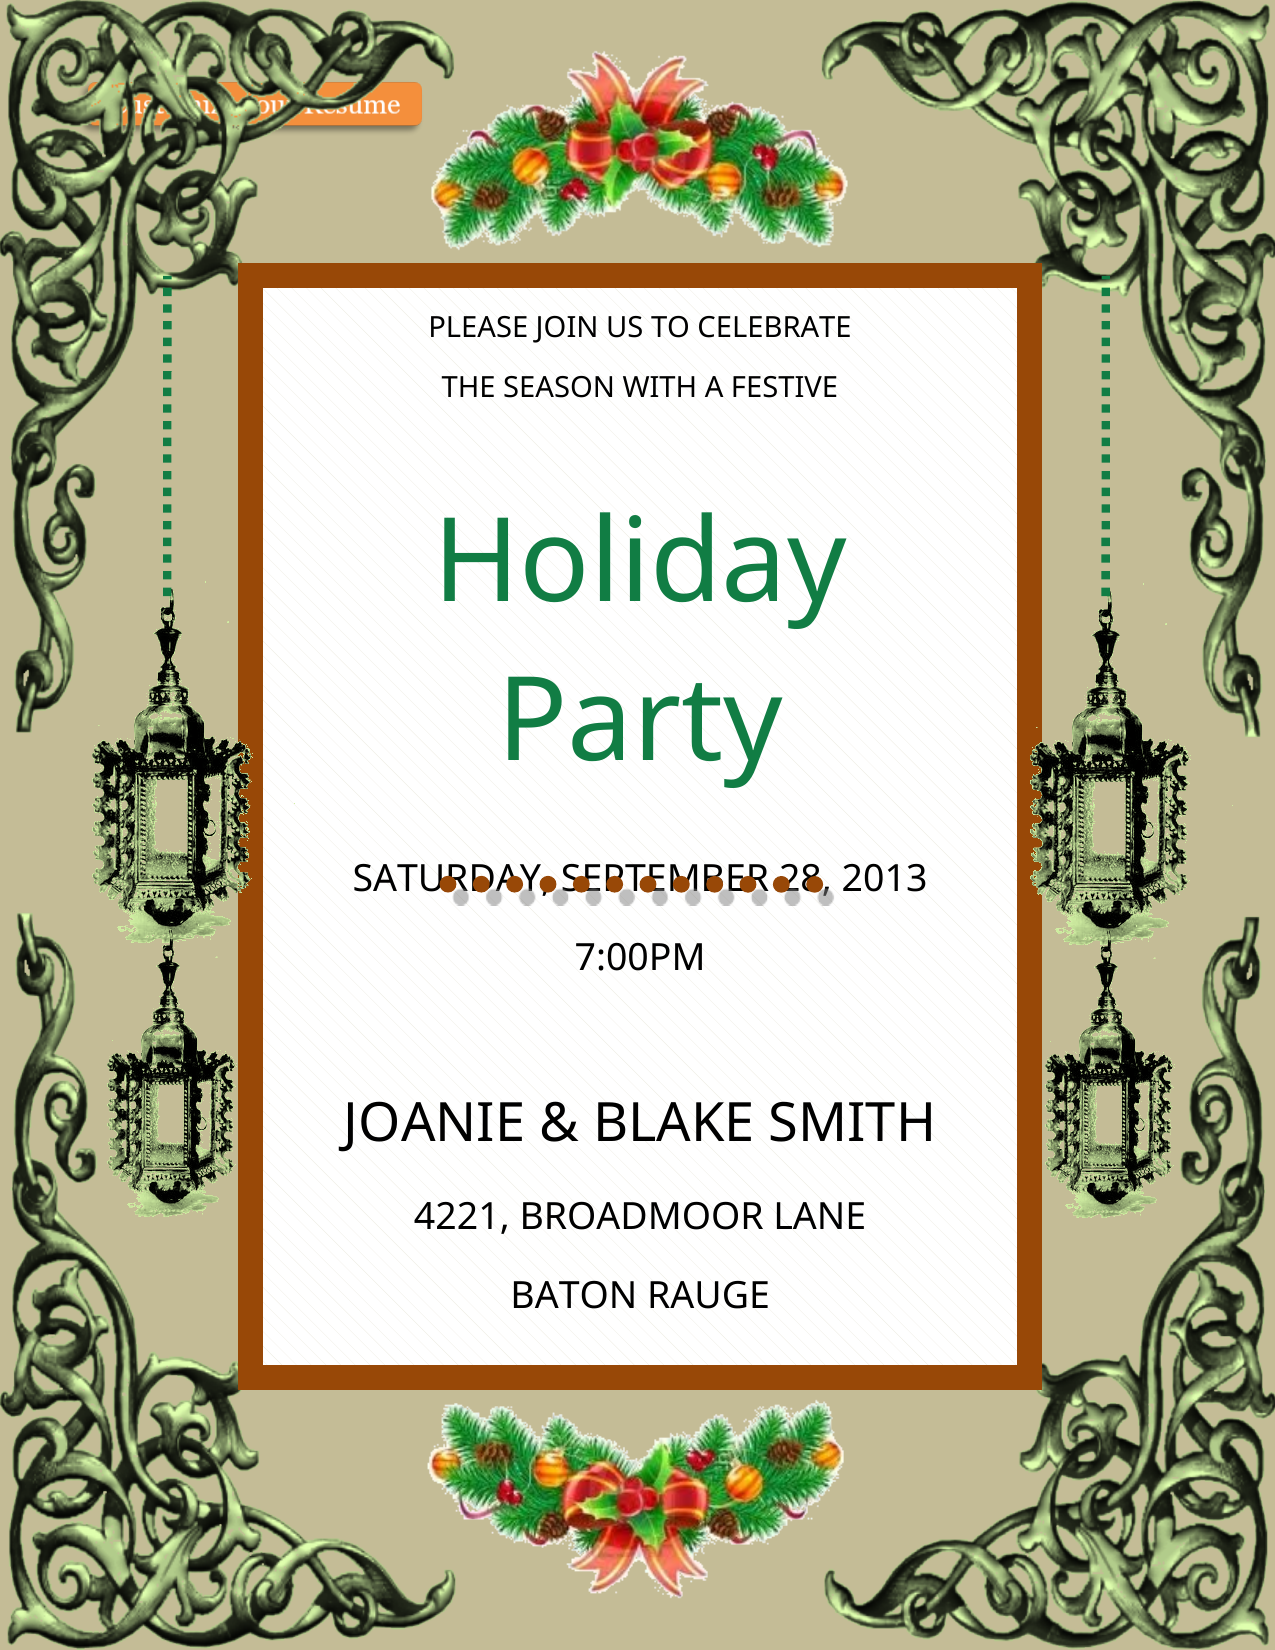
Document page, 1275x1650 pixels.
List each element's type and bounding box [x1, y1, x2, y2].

picture [417, 1369, 858, 1650]
picture [418, 0, 857, 280]
